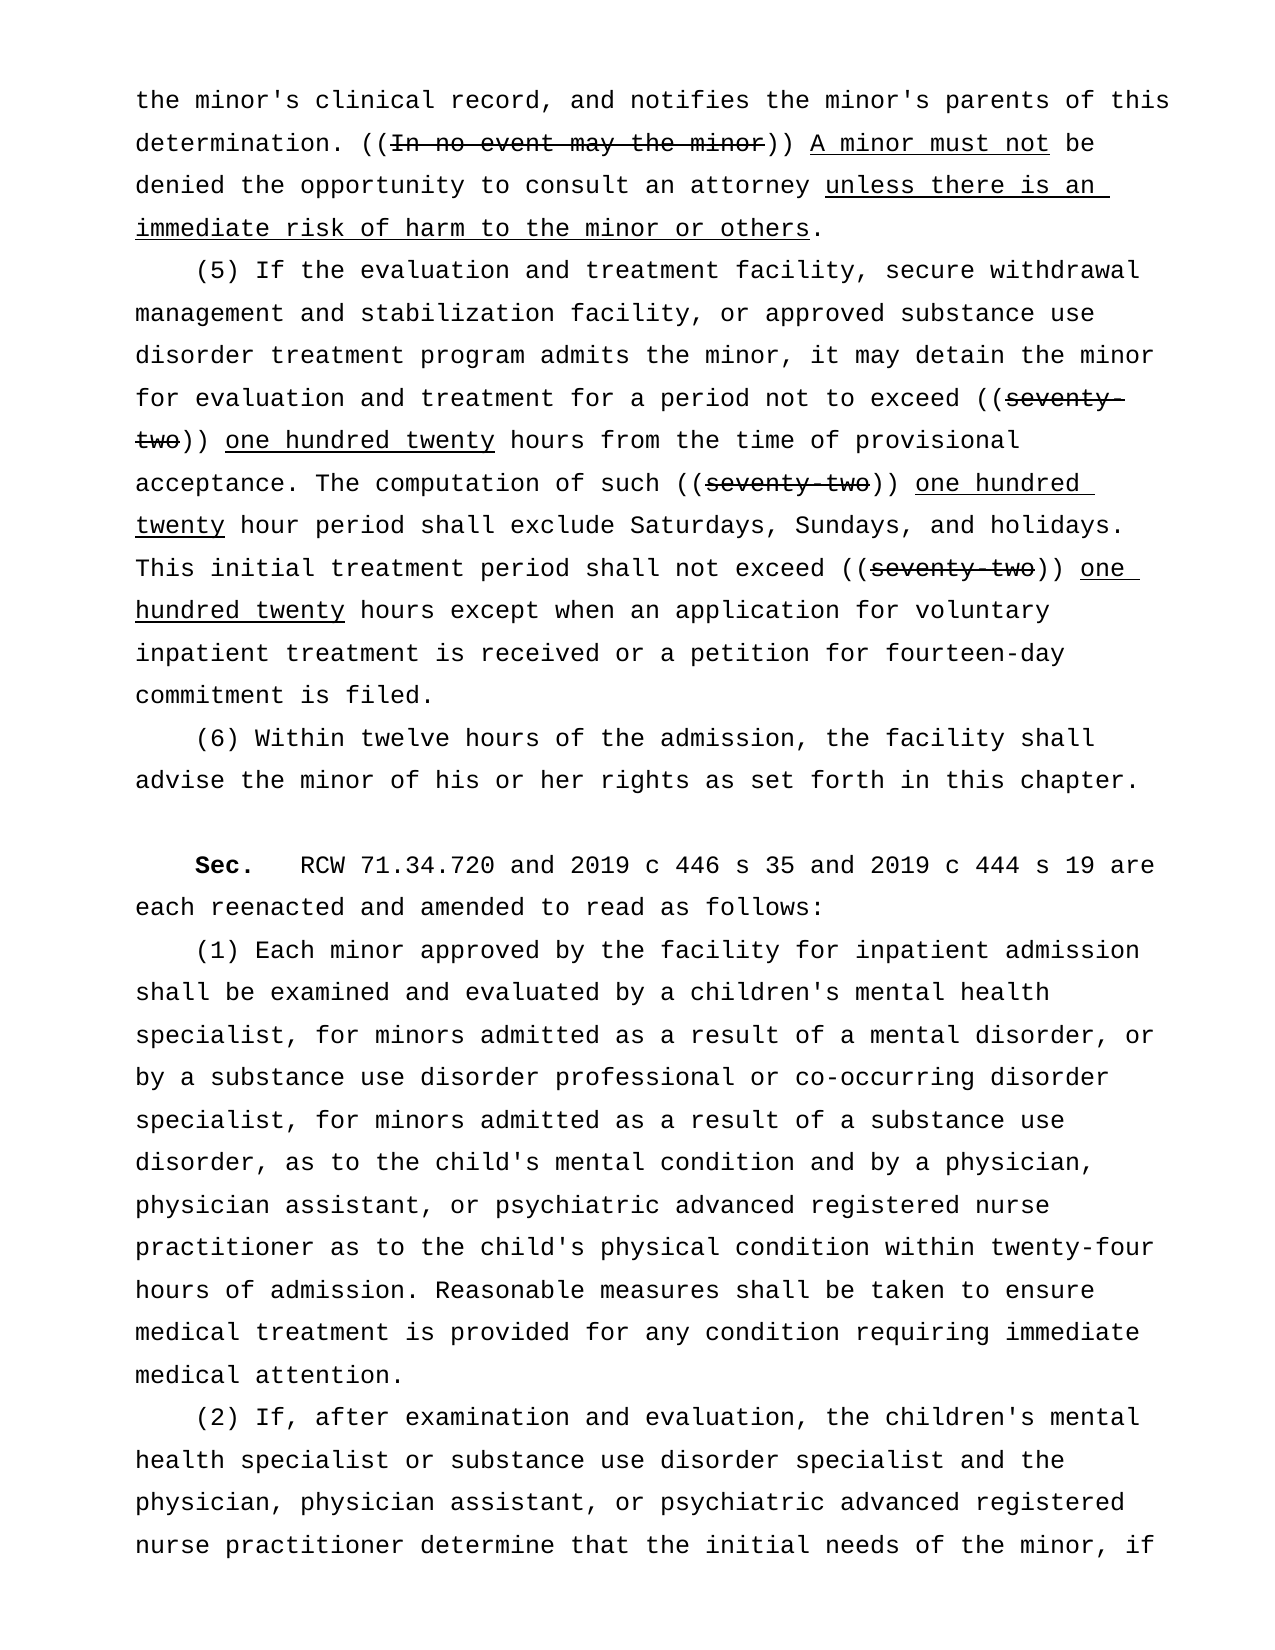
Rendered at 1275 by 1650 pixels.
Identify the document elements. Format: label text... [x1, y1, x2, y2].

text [135, 75, 1170, 245]
text (6) Within twelve hours of the admission, the facility shall advise the minor of his or her rights as set forth in this chapter. [135, 712, 1170, 797]
text Sec. RCW 71.34.720 and 2019 c 446 s 35 and 2019 c 444 s 19 are each reenacted and amended to read as follows: [135, 839, 1170, 924]
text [135, 1392, 1170, 1562]
text (1) Each minor approved by the facility for inpatient admission shall be examined and evaluated by a children's mental health specialist, for minors admitted as a result of a mental disorder, or by a substance use disorder professional or co-occurring disorder specialist, for minors admitted as a result of a substance use disorder, as to the child's mental condition and by a physician, physician assistant, or psychiatric advanced registered nurse practitioner as to the child's physical condition within twenty-four hours of admission. Reasonable measures shall be taken to ensure medical treatment is provided for any condition requiring immediate medical attention. [135, 924, 1170, 1392]
text (5) If the evaluation and treatment facility, secure withdrawal management and stabilization facility, or approved substance use disorder treatment program admits the minor, it may detain the minor for evaluation and treatment for a period not to exceed ((seventy-two)) one hundred twenty hours from the time of provisional acceptance. The computation of such ((seventy-two)) one hundred twenty hour period shall exclude Saturdays, Sundays, and holidays. This initial treatment period shall not exceed ((seventy-two)) one hundred twenty hours except when an application for voluntary inpatient treatment is received or a petition for fourteen-day commitment is filed. [135, 245, 1170, 712]
